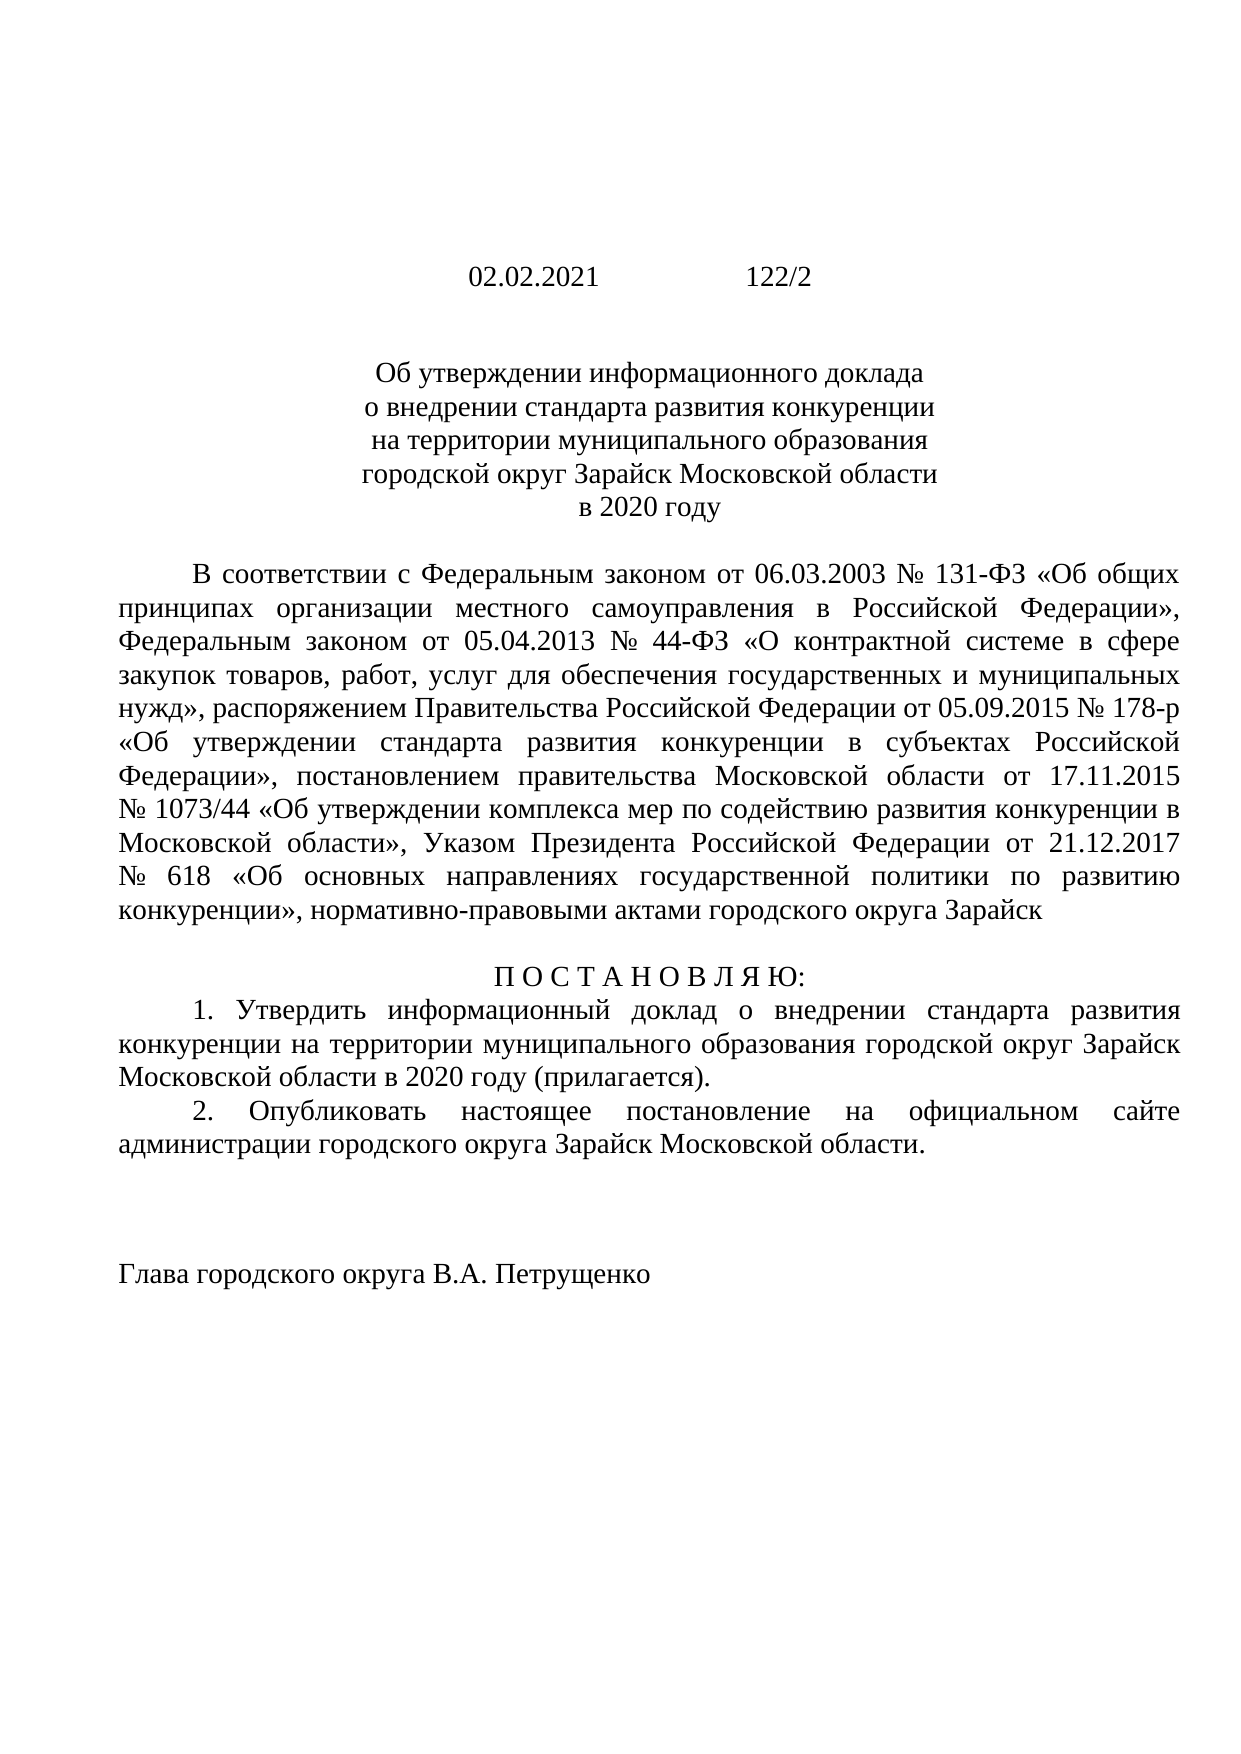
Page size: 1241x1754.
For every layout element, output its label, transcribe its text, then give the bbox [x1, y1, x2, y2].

text 02.02.2021 122/2 [118, 259, 1181, 293]
text городской округ Зарайск Московской области [118, 456, 1181, 489]
text Глава городского округа В.А. Петрущенко [118, 1256, 1181, 1289]
text П О С Т А Н О В Л Я Ю: [118, 959, 1181, 992]
text В соответствии с Федеральным законом от 06.03.2003 № 131-ФЗ «Об общих принципах организации местного самоуправления в Российской Федерации», Федеральным законом от 05.04.2013 № 44-ФЗ «О контрактной системе в сфере закупок товаров, работ, услуг для обеспечения государственных и муниципальных нужд», распоряжением Правительства Российской Федерации от 05.09.2015 № 178-р «Об утверждении стандарта развития конкуренции в субъектах Российской Федерации», постановлением правительства Московской области от 17.11.2015 № 1073/44 «Об утверждении комплекса мер по содействию развития конкуренции в Московской области», Указом Президента Российской Федерации от 21.12.2017 № 618 «Об основных направлениях государственной политики по развитию конкуренции», нормативно-правовыми актами городского округа Зарайск [118, 556, 1181, 925]
text 1. Утвердить информационный доклад о внедрении стандарта развития конкуренции на территории муниципального образования городской округ Зарайск Московской области в 2020 году (прилагается). [118, 992, 1181, 1093]
text Об утверждении информационного доклада [118, 355, 1181, 389]
text 2. Опубликовать настоящее постановление на официальном сайте администрации городского округа Зарайск Московской области. [118, 1093, 1181, 1160]
text в 2020 году [118, 489, 1181, 523]
text о внедрении стандарта развития конкуренции [118, 389, 1181, 422]
text на территории муниципального образования [118, 422, 1181, 456]
